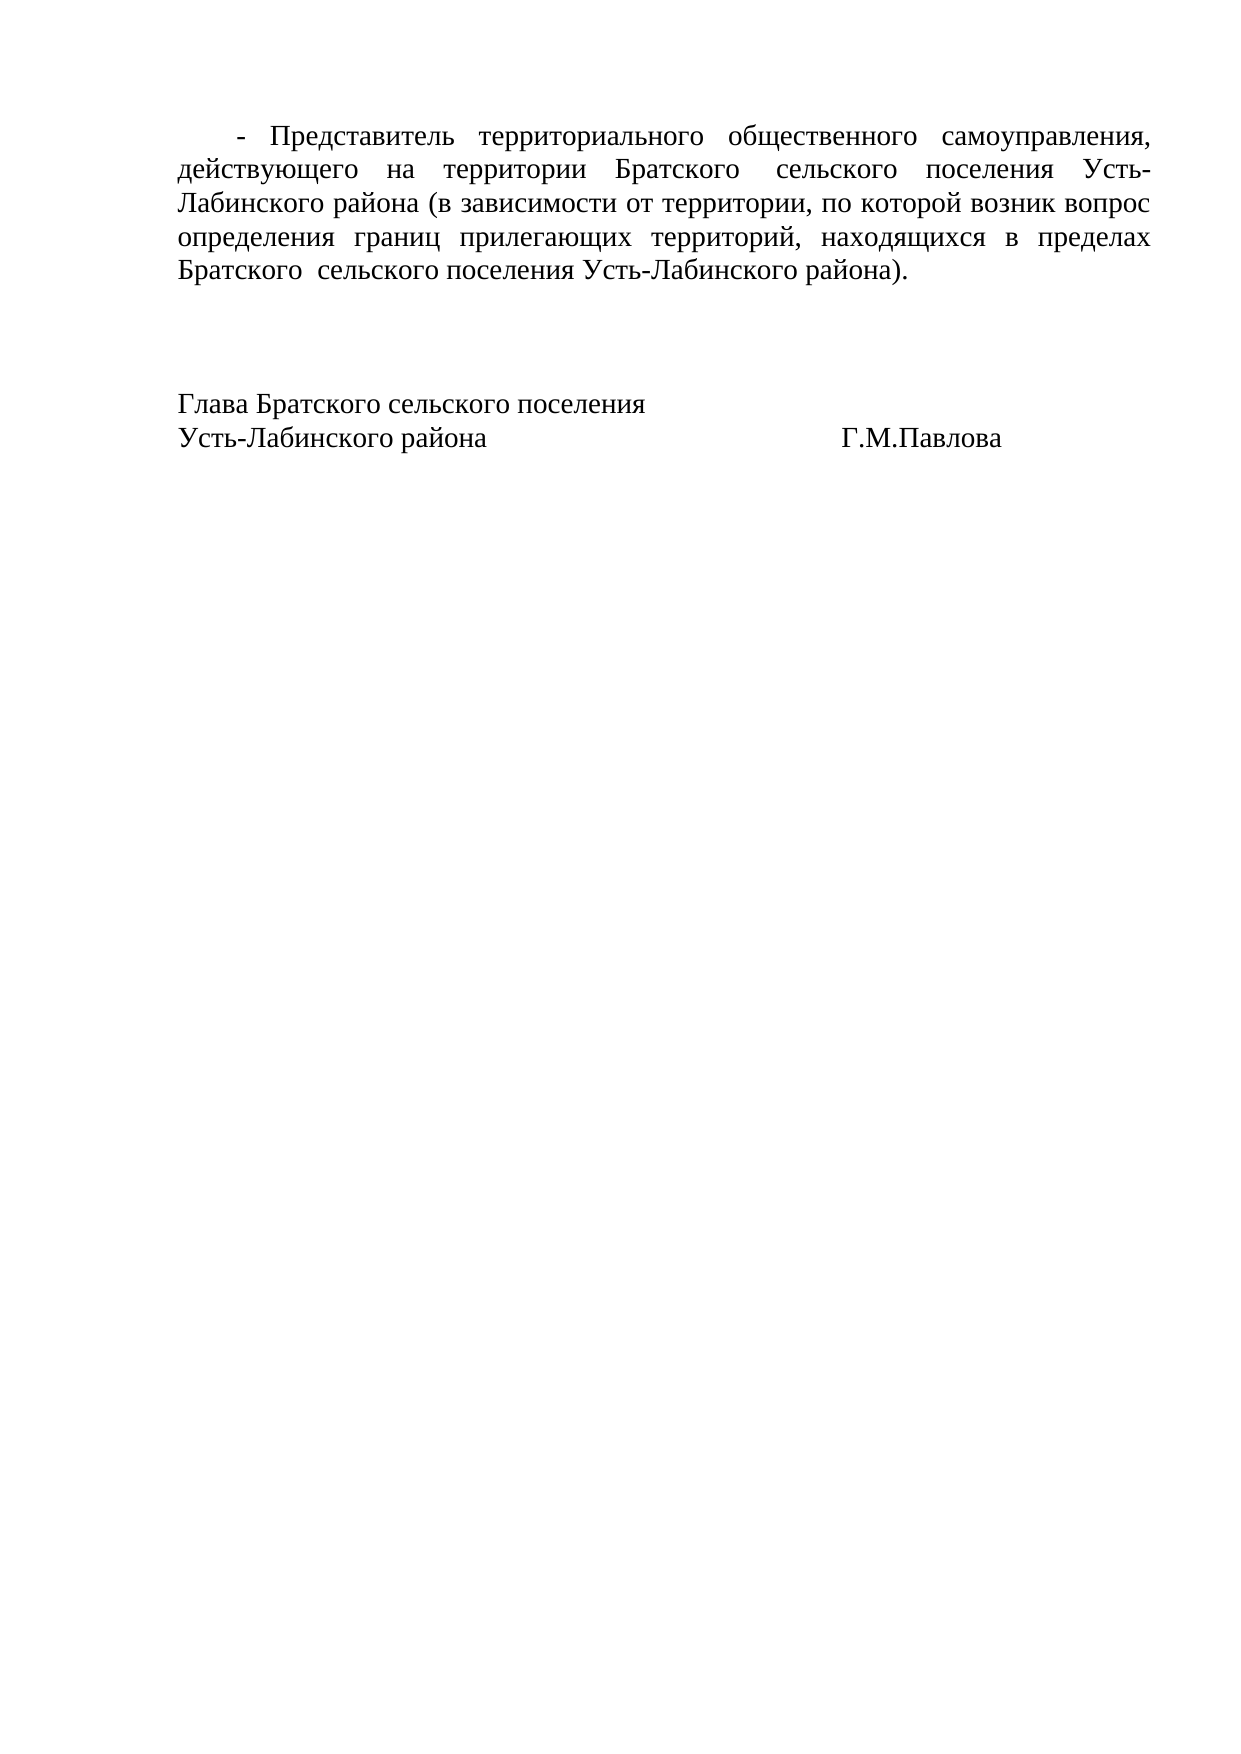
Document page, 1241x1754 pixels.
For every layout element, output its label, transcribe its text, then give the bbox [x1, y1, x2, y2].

text Усть-Лабинского района Г.М.Павлова [177, 420, 1152, 453]
text Глава Братского сельского поселения [177, 386, 1152, 420]
text - Представитель территориального общественного самоуправления, действующего на территории Братского сельского поселения Усть-Лабинского района (в зависимости от территории, по которой возник вопрос определения границ прилегающих территорий, находящихся в пределах Братского сельского поселения Усть-Лабинского района). [177, 118, 1152, 286]
